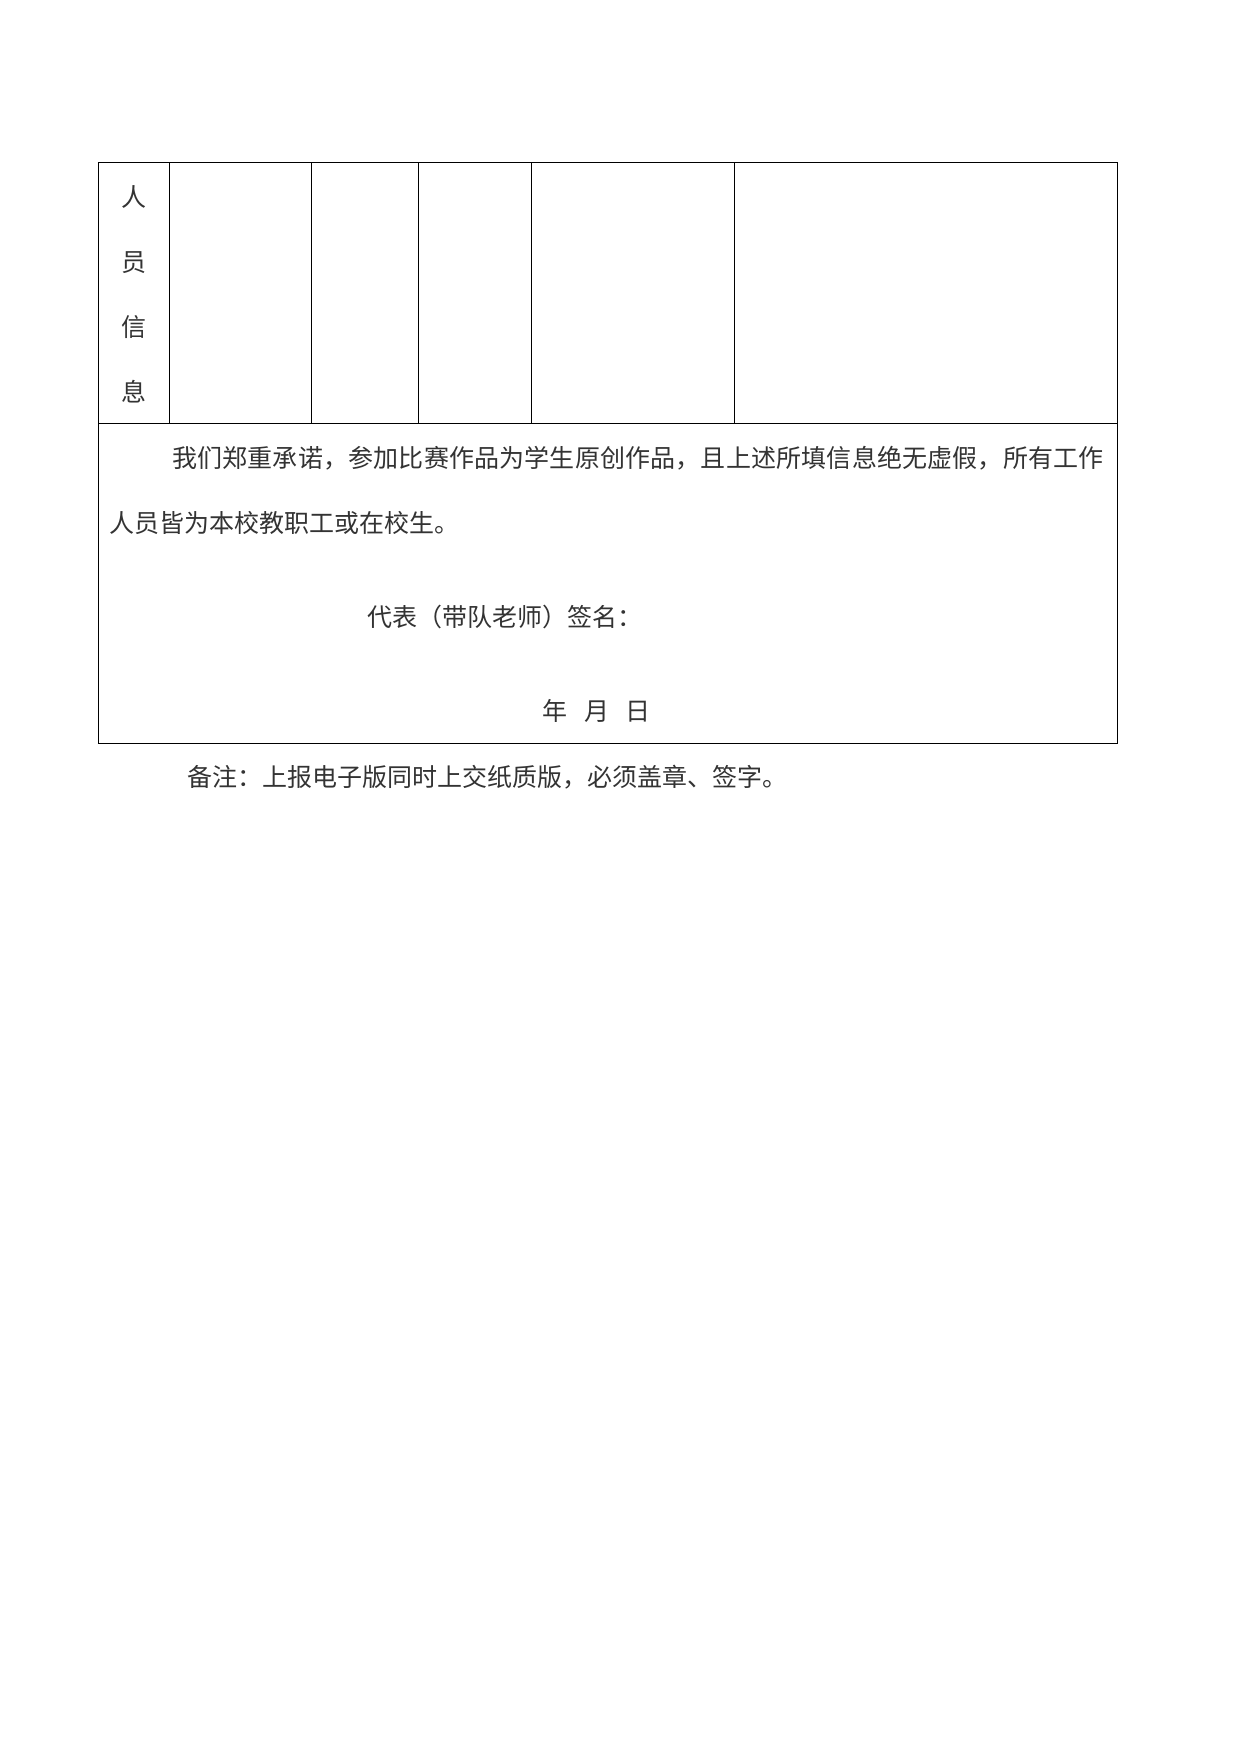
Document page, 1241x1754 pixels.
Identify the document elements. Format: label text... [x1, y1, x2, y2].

text 备注：上报电子版同时上交纸质版，必须盖章、签字。 [187, 744, 1053, 808]
table_cell 创作人员信息 [99, 163, 169, 423]
table_cell [170, 163, 311, 423]
table_cell [532, 163, 734, 423]
table_cell [735, 163, 1117, 423]
table_cell [312, 163, 418, 423]
table_cell [419, 163, 531, 423]
table_cell 我们郑重承诺，参加比赛作品为学生原创作品，且上述所填信息绝无虚假，所有工作人员皆为本校教职工或在校生。 代表（带队老师）签名： 年 月 日 [99, 424, 1117, 742]
